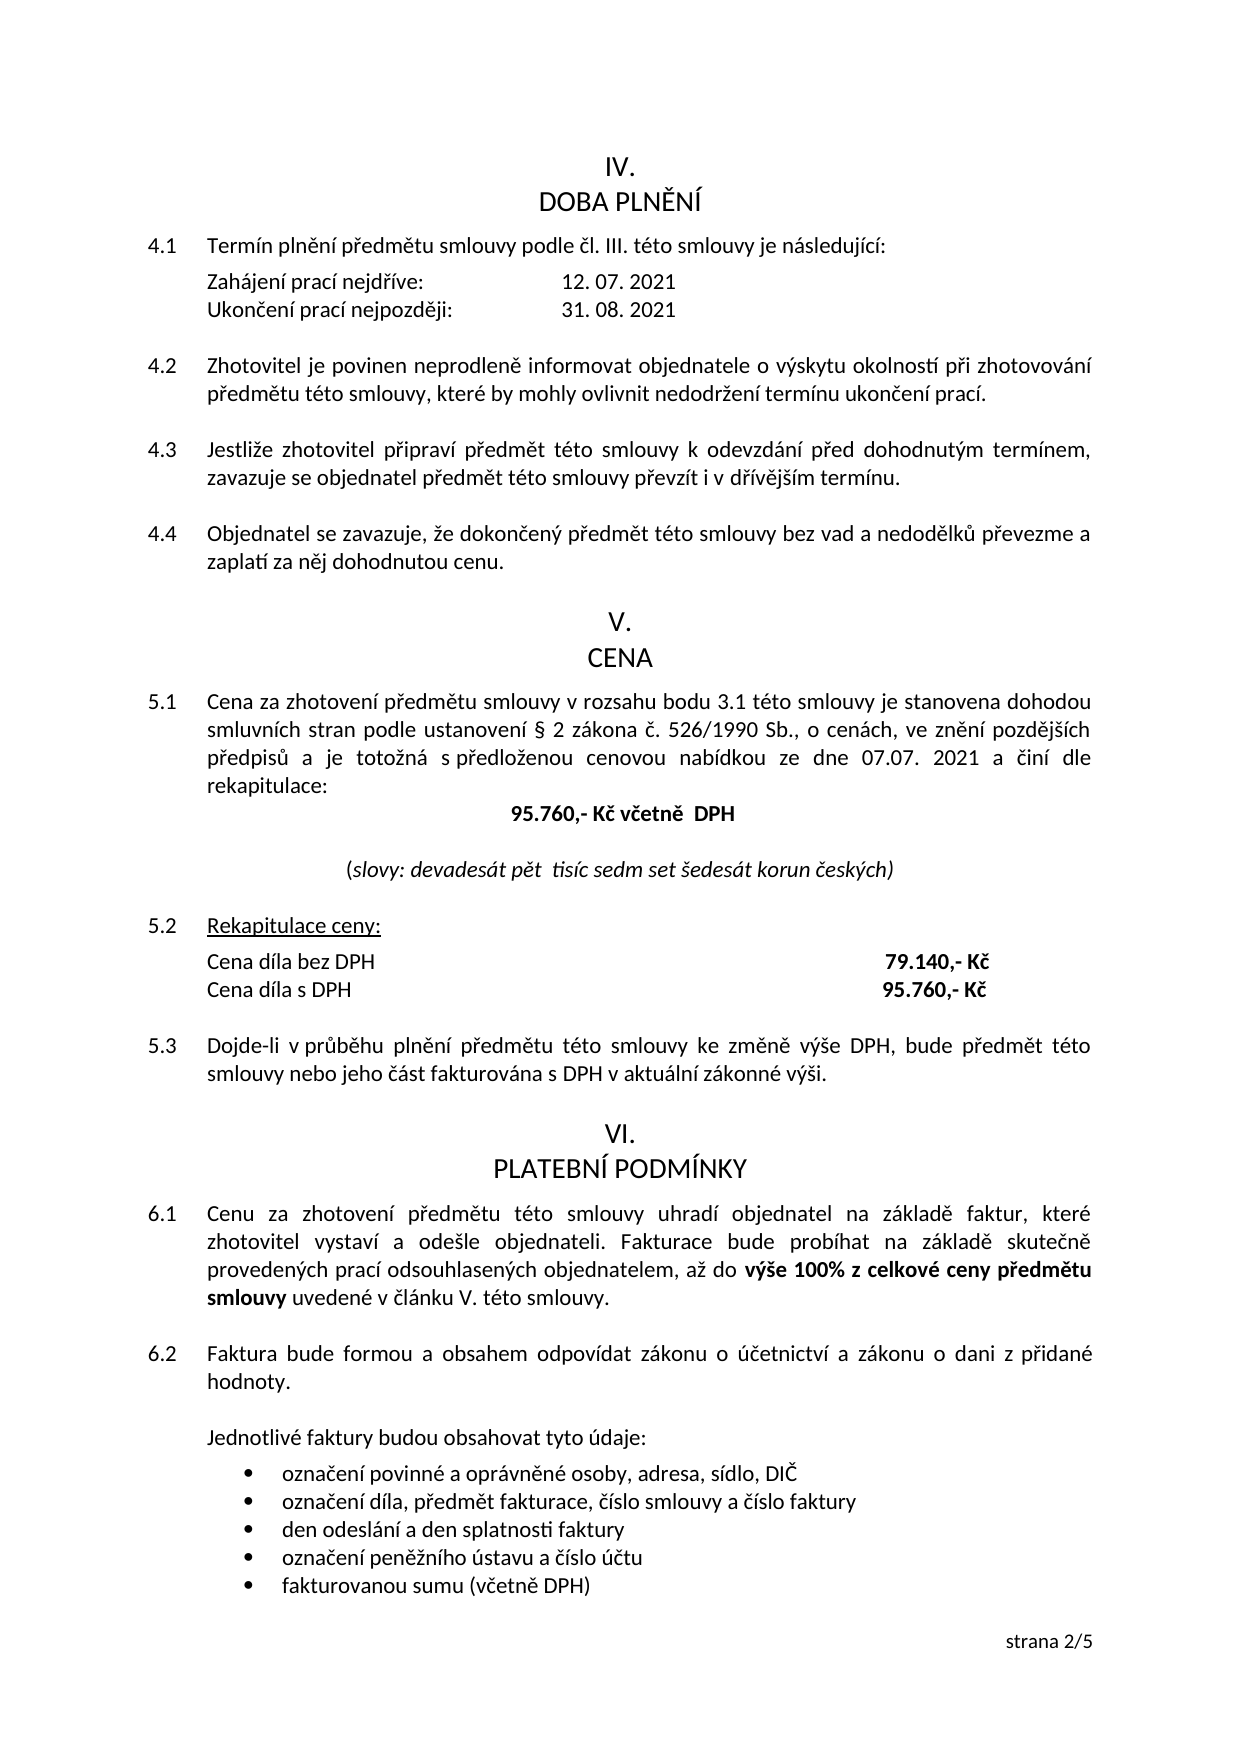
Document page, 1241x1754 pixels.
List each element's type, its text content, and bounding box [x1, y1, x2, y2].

list fakturovanou sumu (včetně DPH) [244, 1571, 1092, 1599]
text Cena díla bez DPH 79.140,- Kč Cena díla s DPH 95.760,- Kč [207, 947, 1092, 1003]
text cena [148, 639, 1092, 674]
text 6.2 Faktura bude formou a obsahem odpovídat zákonu o účetnictví a zákonu o dani z přidané hodnoty. [148, 1339, 1092, 1395]
list označení peněžního ústavu a číslo účtu [244, 1543, 1092, 1571]
text Platební podmínky [148, 1151, 1092, 1186]
text 95.760,- Kč včetně DPH [148, 799, 1092, 827]
text 4.2 Zhotovitel je povinen neprodleně informovat objednatele o výskytu okolností při zhotovování předmětu této smlouvy, které by mohly ovlivnit nedodržení termínu ukončení prací. [148, 351, 1092, 407]
text 4.4 Objednatel se zavazuje, že dokončený předmět této smlouvy bez vad a nedodělků převezme a zaplatí za něj dohodnutou cenu. [148, 519, 1092, 575]
list označení díla, předmět fakturace, číslo smlouvy a číslo faktury [244, 1487, 1092, 1515]
text Ukončení prací nejpozději: 31. 08. 2021 [207, 295, 1092, 323]
list den odeslání a den splatnosti faktury [244, 1515, 1092, 1543]
text IV. [148, 148, 1092, 183]
text 4.1 Termín plnění předmětu smlouvy podle čl. III. této smlouvy je následující: [148, 231, 1092, 259]
text V. [148, 603, 1092, 639]
text 5.3 Dojde-li v průběhu plnění předmětu této smlouvy ke změně výše DPH, bude předmět této smlouvy nebo jeho část fakturována s DPH v aktuální zákonné výši. [148, 1031, 1092, 1087]
text 5.2 Rekapitulace ceny: [148, 911, 1092, 939]
list označení povinné a oprávněné osoby, adresa, sídlo, DIČ [244, 1459, 1092, 1487]
text 5.1 Cena za zhotovení předmětu smlouvy v rozsahu bodu 3.1 této smlouvy je stanovena dohodou smluvních stran podle ustanovení § 2 zákona č. 526/1990 Sb., o cenách, ve znění pozdějších předpisů a je totožná s předloženou cenovou nabídkou ze dne 07.07. 2021 a činí dle rekapitulace: [148, 687, 1092, 799]
text Jednotlivé faktury budou obsahovat tyto údaje: [207, 1423, 1092, 1451]
text doba plnění [148, 183, 1092, 219]
text 4.3 Jestliže zhotovitel připraví předmět této smlouvy k odevzdání před dohodnutým termínem, zavazuje se objednatel předmět této smlouvy převzít i v dřívějším termínu. [148, 435, 1092, 491]
text 6.1 Cenu za zhotovení předmětu této smlouvy uhradí objednatel na základě faktur, které zhotovitel vystaví a odešle objednateli. Fakturace bude probíhat na základě skutečně provedených prací odsouhlasených objednatelem, až do výše 100% z celkové ceny předmětu smlouvy uvedené v článku V. této smlouvy. [148, 1199, 1092, 1311]
text VI. [148, 1115, 1092, 1151]
text (slovy: devadesát pět tisíc sedm set šedesát korun českých) [148, 855, 1092, 883]
text Zahájení prací nejdříve: 12. 07. 2021 [207, 267, 1092, 295]
